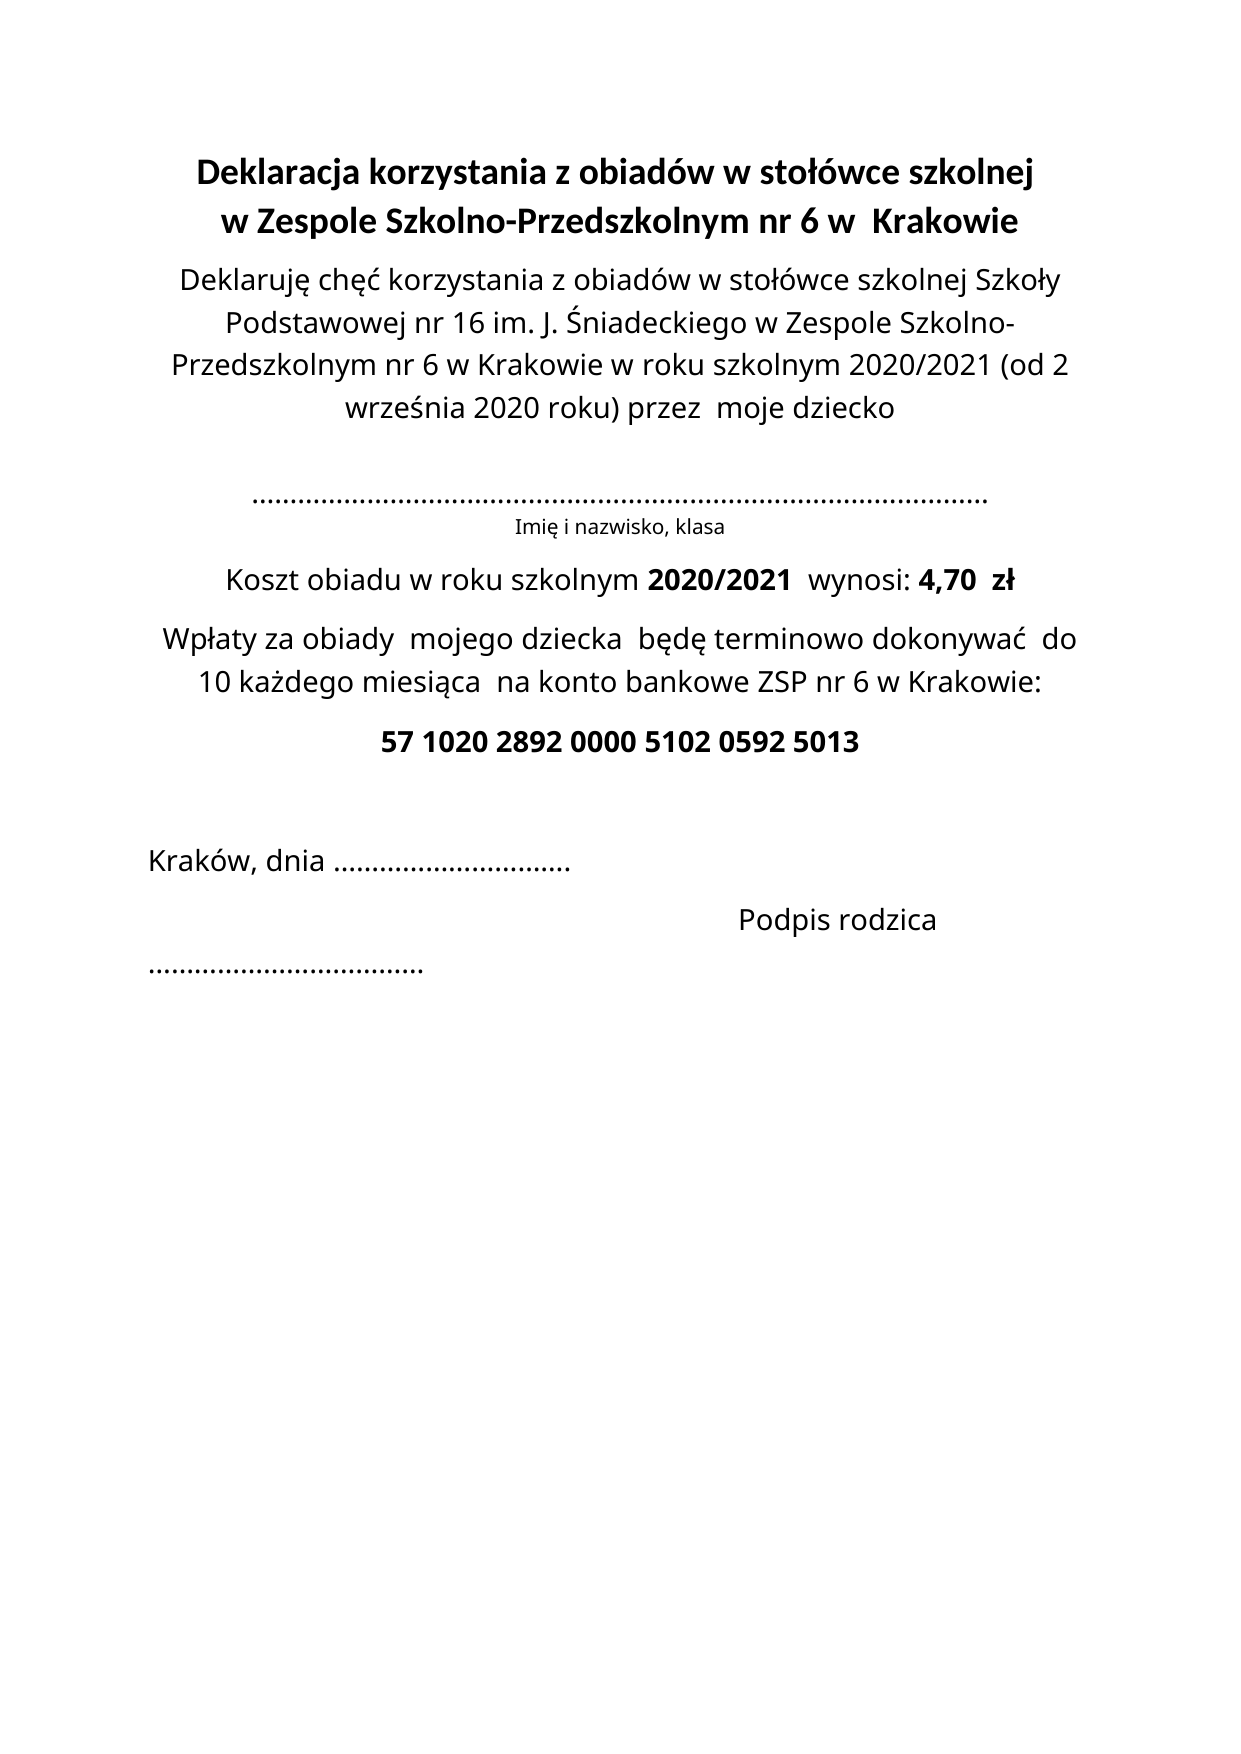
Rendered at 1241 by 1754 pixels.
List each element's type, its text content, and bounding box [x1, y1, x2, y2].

text 57 1020 2892 0000 5102 0592 5013 [148, 721, 1093, 761]
text Deklaruję chęć korzystania z obiadów w stołówce szkolnej Szkoły Podstawowej nr 16 im. J. Śniadeckiego w Zespole Szkolno-Przedszkolnym nr 6 w Krakowie w roku szkolnym 2020/2021 (od 2 września 2020 roku) przez moje dziecko [148, 259, 1093, 457]
text Wpłaty za obiady mojego dziecka będę terminowo dokonywać do 10 każdego miesiąca na konto bankowe ZSP nr 6 w Krakowie: [148, 618, 1093, 701]
text Koszt obiadu w roku szkolnym 2020/2021 wynosi: 4,70 zł [148, 559, 1093, 599]
text Imię i nazwisko, klasa [148, 512, 1093, 540]
text Deklaracja korzystania z obiadów w stołówce szkolnej w Zespole Szkolno-Przedszkolnym nr 6 w Krakowie [148, 148, 1093, 243]
text …………………………………………………………………………………… [148, 472, 1093, 512]
text Kraków, dnia …………………………. [148, 840, 1093, 879]
text Podpis rodzica ……………………………… [148, 899, 1093, 982]
